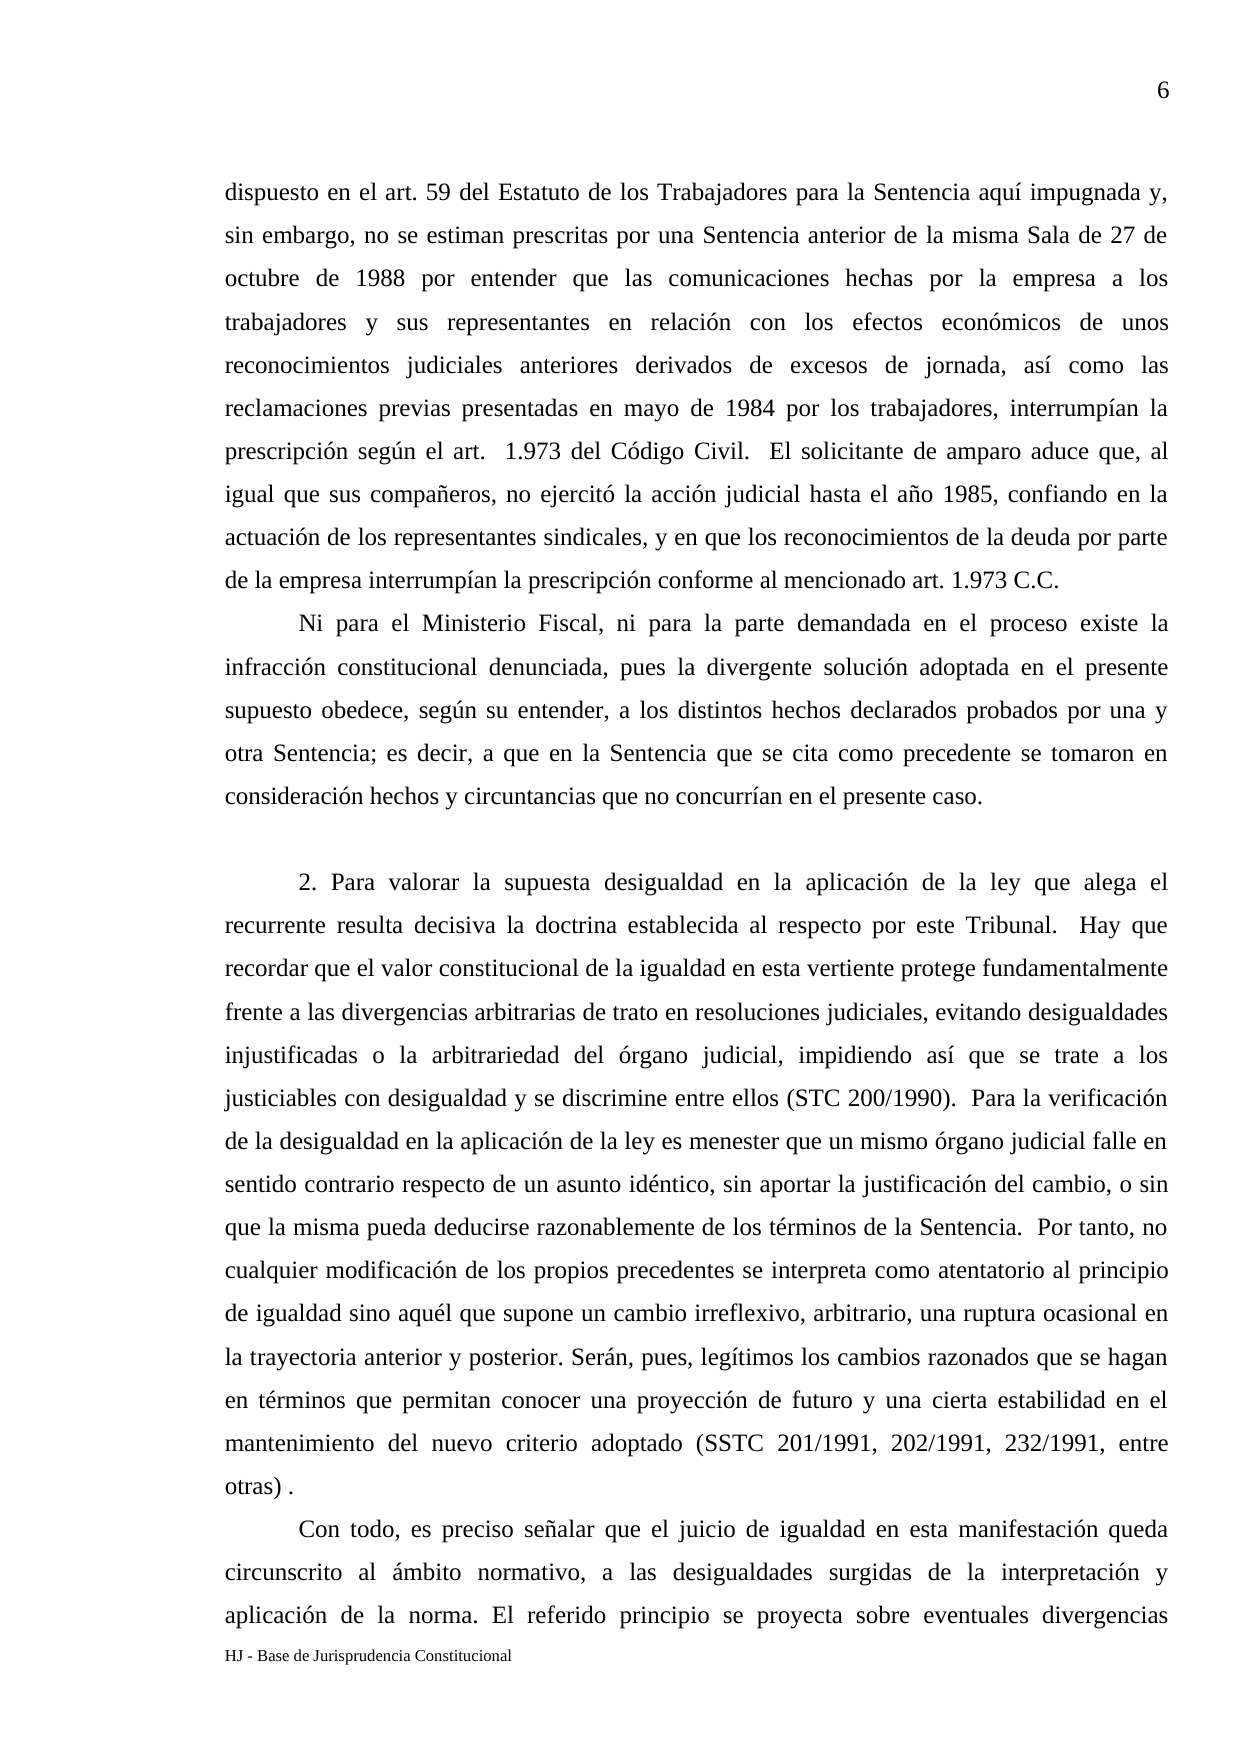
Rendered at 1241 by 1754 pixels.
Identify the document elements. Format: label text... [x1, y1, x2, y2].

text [224, 1514, 1169, 1629]
text 2. Para valorar la supuesta desigualdad en la aplicación de la ley que alega el recurrente resulta decisiva la doctrina establecida al respecto por este Tribunal. Hay que recordar que el valor constitucional de la igualdad en esta vertiente protege fundamentalmente frente a las divergencias arbitrarias de trato en resoluciones judiciales, evitando desigualdades injustificadas o la arbitrariedad del órgano judicial, impidiendo así que se trate a los justiciables con desigualdad y se discrimine entre ellos (STC 200/1990). Para la verificación de la desigualdad en la aplicación de la ley es menester que un mismo órgano judicial falle en sentido contrario respecto de un asunto idéntico, sin aportar la justificación del cambio, o sin que la misma pueda deducirse razonablemente de los términos de la Sentencia. Por tanto, no cualquier modificación de los propios precedentes se interpreta como atentatorio al principio de igualdad sino aquél que supone un cambio irreflexivo, arbitrario, una ruptura ocasional en la trayectoria anterior y posterior. Serán, pues, legítimos los cambios razonados que se hagan en términos que permitan conocer una proyección de futuro y una cierta estabilidad en el mantenimiento del nuevo criterio adoptado (SSTC 201/1991, 202/1991, 232/1991, entre otras) . [224, 867, 1169, 1500]
text Ni para el Ministerio Fiscal, ni para la parte demandada en el proceso existe la infracción constitucional denunciada, pues la divergente solución adoptada en el presente supuesto obedece, según su entender, a los distintos hechos declarados probados por una y otra Sentencia; es decir, a que en la Sentencia que se cita como precedente se tomaron en consideración hechos y circuntancias que no concurrían en el presente caso. [224, 608, 1169, 810]
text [224, 177, 1169, 594]
